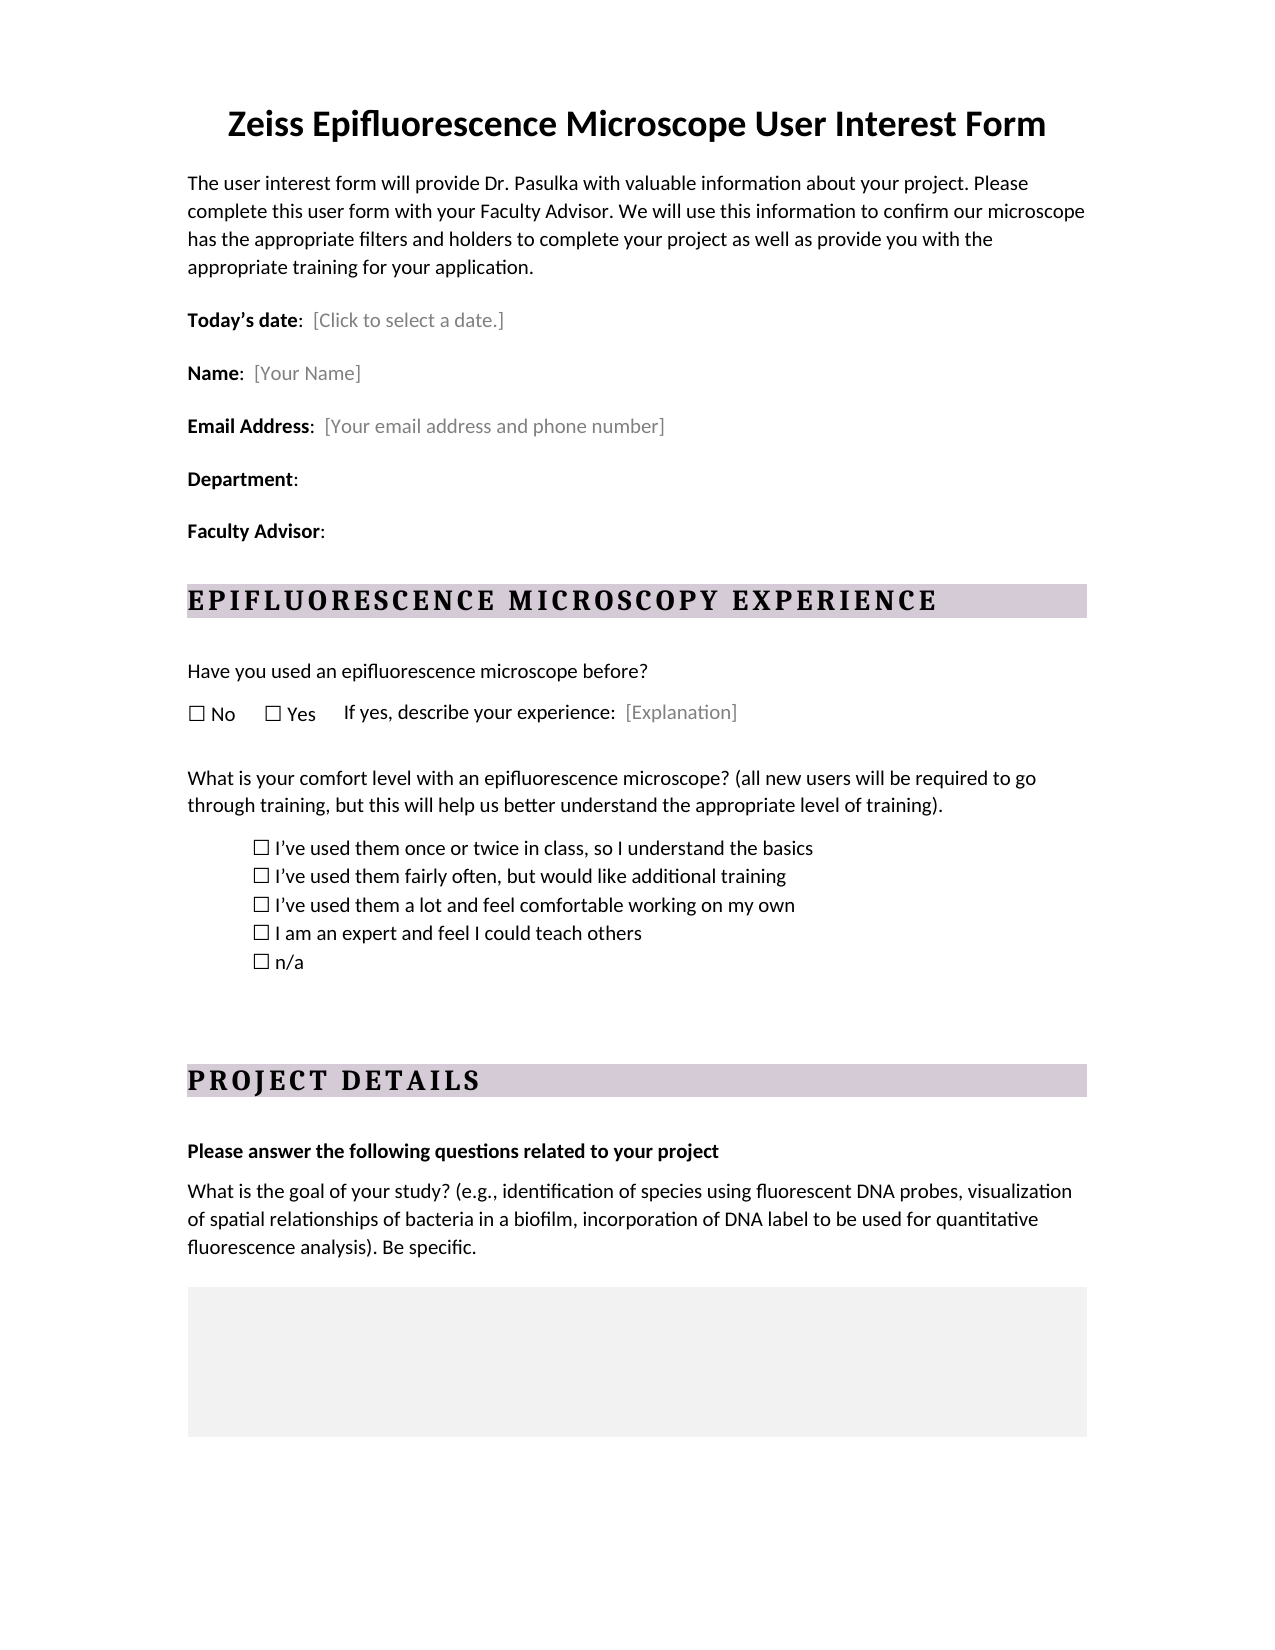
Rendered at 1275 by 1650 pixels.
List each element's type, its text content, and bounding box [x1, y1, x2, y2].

table_header I’ve used them once or twice in class, so I understand the basics I’ve used them fairly often, but would like additional training I’ve used them a lot and feel comfortable working on my own I am an expert and feel I could teach others n/a [252, 833, 1017, 1026]
text Department: [187, 466, 1087, 491]
table_header [188, 1287, 1087, 1437]
text Zeiss Epifluorescence Microscope User Interest Form [187, 89, 1087, 145]
text Today’s date: [187, 307, 1087, 332]
text The user interest form will provide Dr. Pasulka with valuable information about your project. Please complete this user form with your Faculty Advisor. We will use this information to confirm our microscope has the appropriate filters and holders to complete your project as well as provide you with the appropriate training for your application. [187, 170, 1087, 279]
text What is the goal of your study? (e.g., identification of species using fluorescent DNA probes, visualization of spatial relationships of bacteria in a biofilm, incorporation of DNA label to be used for quantitative fluorescence analysis). Be specific. [187, 1178, 1087, 1260]
table_header Yes [264, 699, 343, 727]
text Have you used an epifluorescence microscope before? [187, 658, 1087, 684]
text Faculty Advisor: [187, 519, 1087, 544]
text Name: [187, 360, 1087, 385]
text What is your comfort level with an epifluorescence microscope? (all new users will be required to go through training, but this will help us better understand the appropriate level of training). [187, 765, 1087, 818]
table_header No [188, 699, 264, 727]
table_header If yes, describe your experience: [344, 699, 1087, 727]
subtitle PROject Details [187, 1064, 1087, 1097]
text Please answer the following questions related to your project [187, 1138, 1087, 1163]
text Email Address: [187, 413, 1087, 438]
subtitle EPIFLUORESCENCE MICROSCOPY EXPERIENCE [187, 584, 1087, 618]
